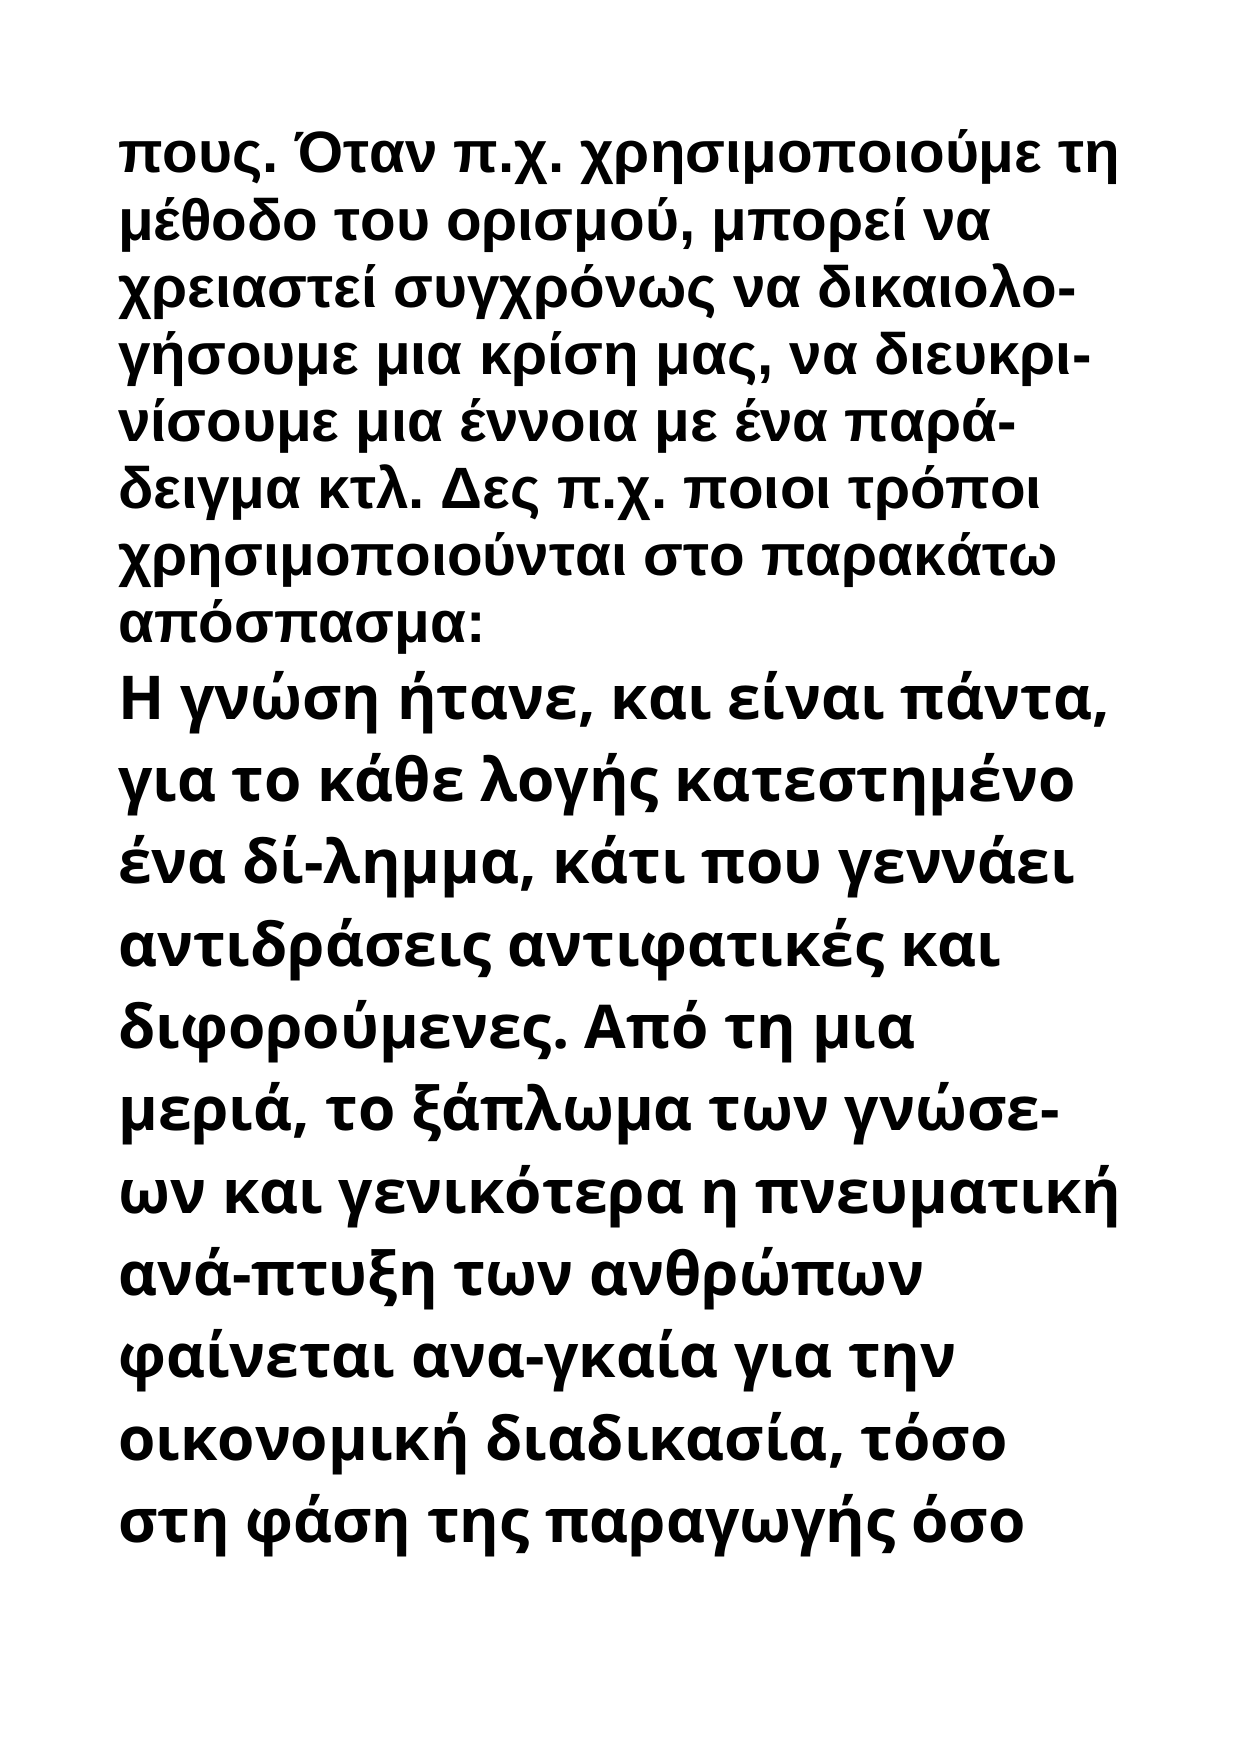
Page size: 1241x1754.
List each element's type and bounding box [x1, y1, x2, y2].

text [118, 118, 1122, 1560]
